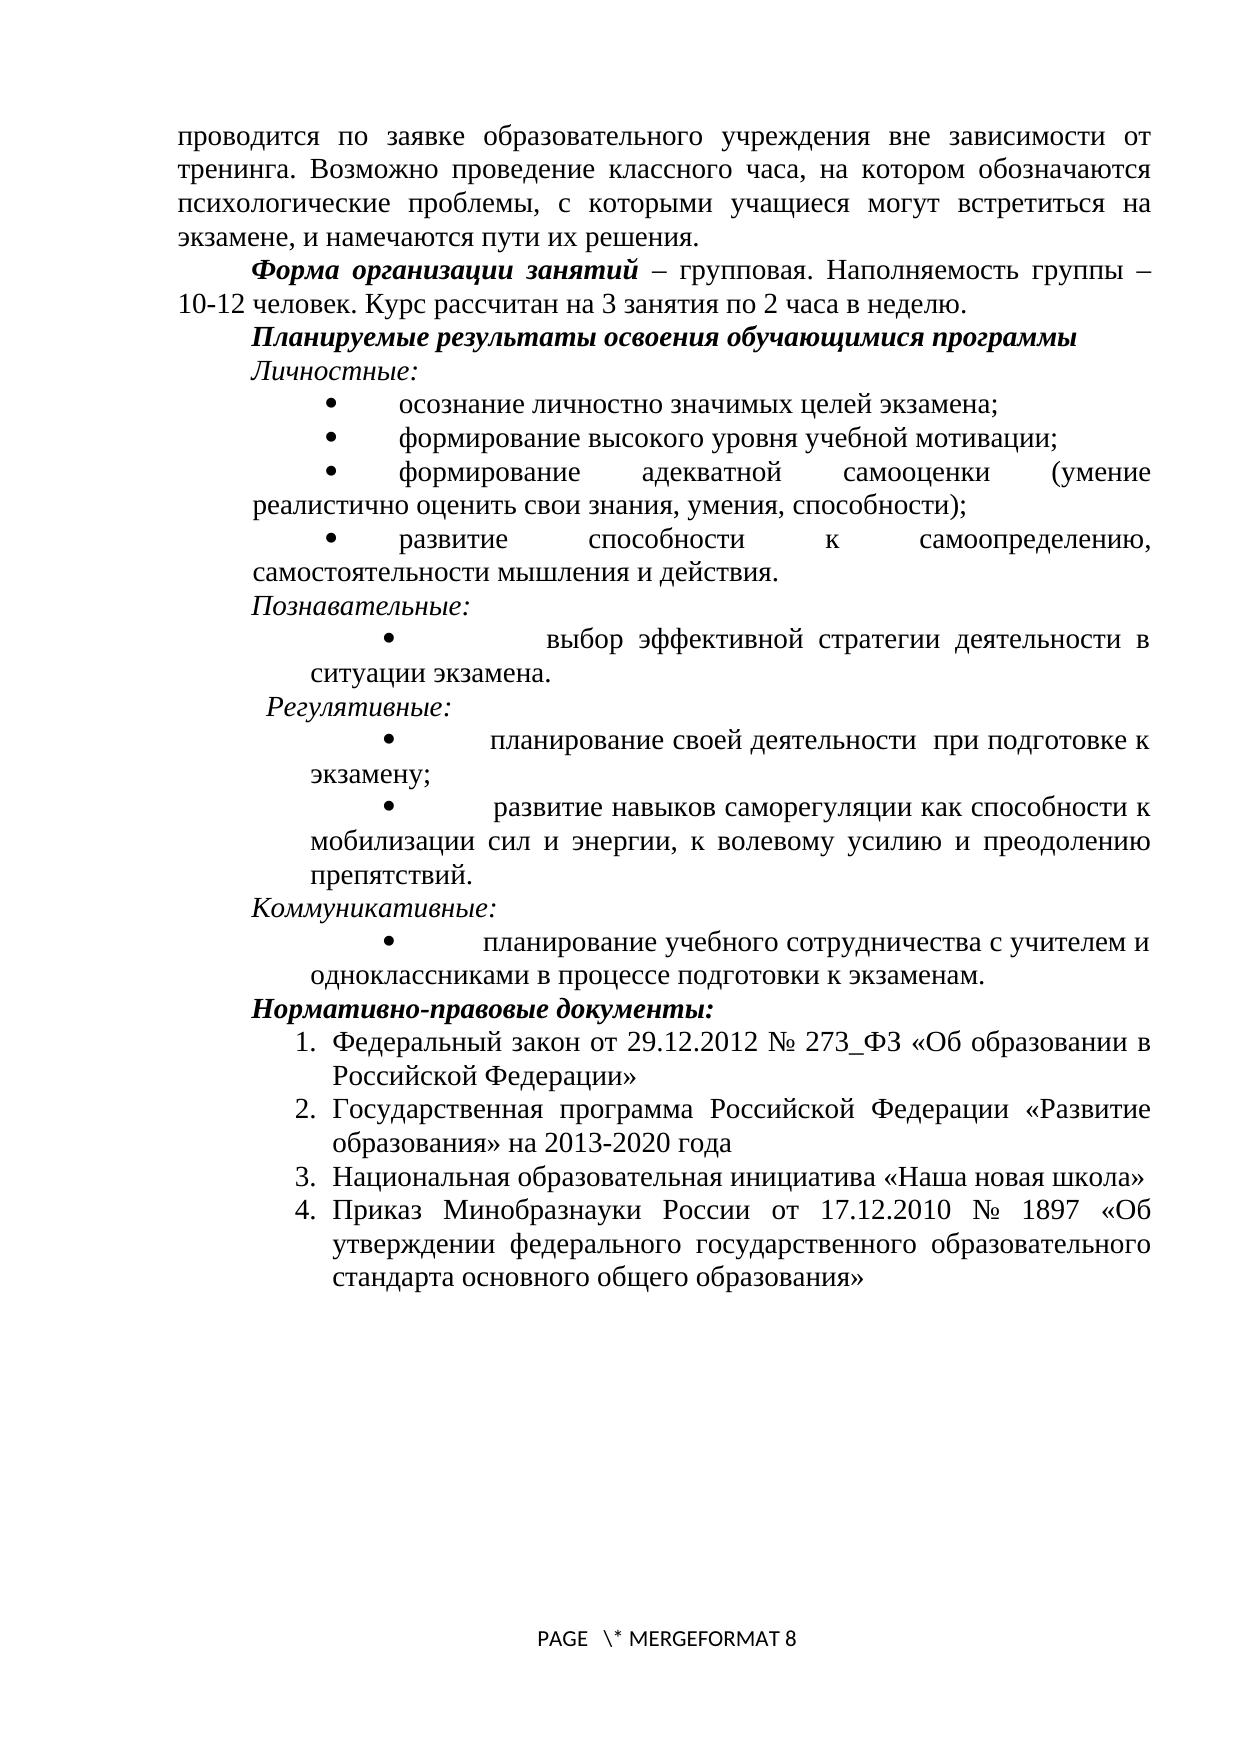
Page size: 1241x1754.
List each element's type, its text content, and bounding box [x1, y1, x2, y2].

list Федеральный закон от 29.12.2012 № 273_ФЗ «Об образовании в Российской Федерации» [294, 1024, 1152, 1092]
list осознание личностно значимых целей экзамена; [252, 386, 1152, 420]
list Государственная программа Российской Федерации «Развитие образования» на 2013-2020 года [294, 1092, 1152, 1159]
list планирование своей деятельности при подготовке к экзамену; [310, 722, 1152, 789]
list развитие способности к самоопределению, самостоятельности мышления и действия. [252, 521, 1152, 588]
text Регулятивные: [177, 689, 1152, 722]
list выбор эффективной стратегии деятельности в ситуации экзамена. [310, 622, 1152, 689]
text Личностные: [177, 353, 1152, 386]
list Национальная образовательная инициатива «Наша новая школа» [294, 1159, 1152, 1192]
list формирование высокого уровня учебной мотивации; [252, 420, 1152, 454]
list Приказ Минобразнауки России от 17.12.2010 № 1897 «Об утверждении федерального государственного образовательного стандарта основного общего образования» [294, 1192, 1152, 1293]
text Форма организации занятий – групповая. Наполняемость группы – 10-12 человек. Курс рассчитан на 3 занятия по 2 часа в неделю. [177, 252, 1152, 319]
text Коммуникативные: [177, 890, 1152, 924]
list Нормативно-правовые документы: [177, 991, 1152, 1024]
list развитие навыков саморегуляции как способности к мобилизации сил и энергии, к волевому усилию и преодолению препятствий. [310, 789, 1152, 890]
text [177, 118, 1152, 252]
list формирование адекватной самооценки (умение реалистично оценить свои знания, умения, способности); [252, 454, 1152, 521]
list планирование учебного сотрудничества с учителем и одноклассниками в процессе подготовки к экзаменам. [310, 924, 1152, 991]
text Познавательные: [177, 588, 1152, 622]
text Планируемые результаты освоения обучающимися программы [177, 319, 1152, 353]
